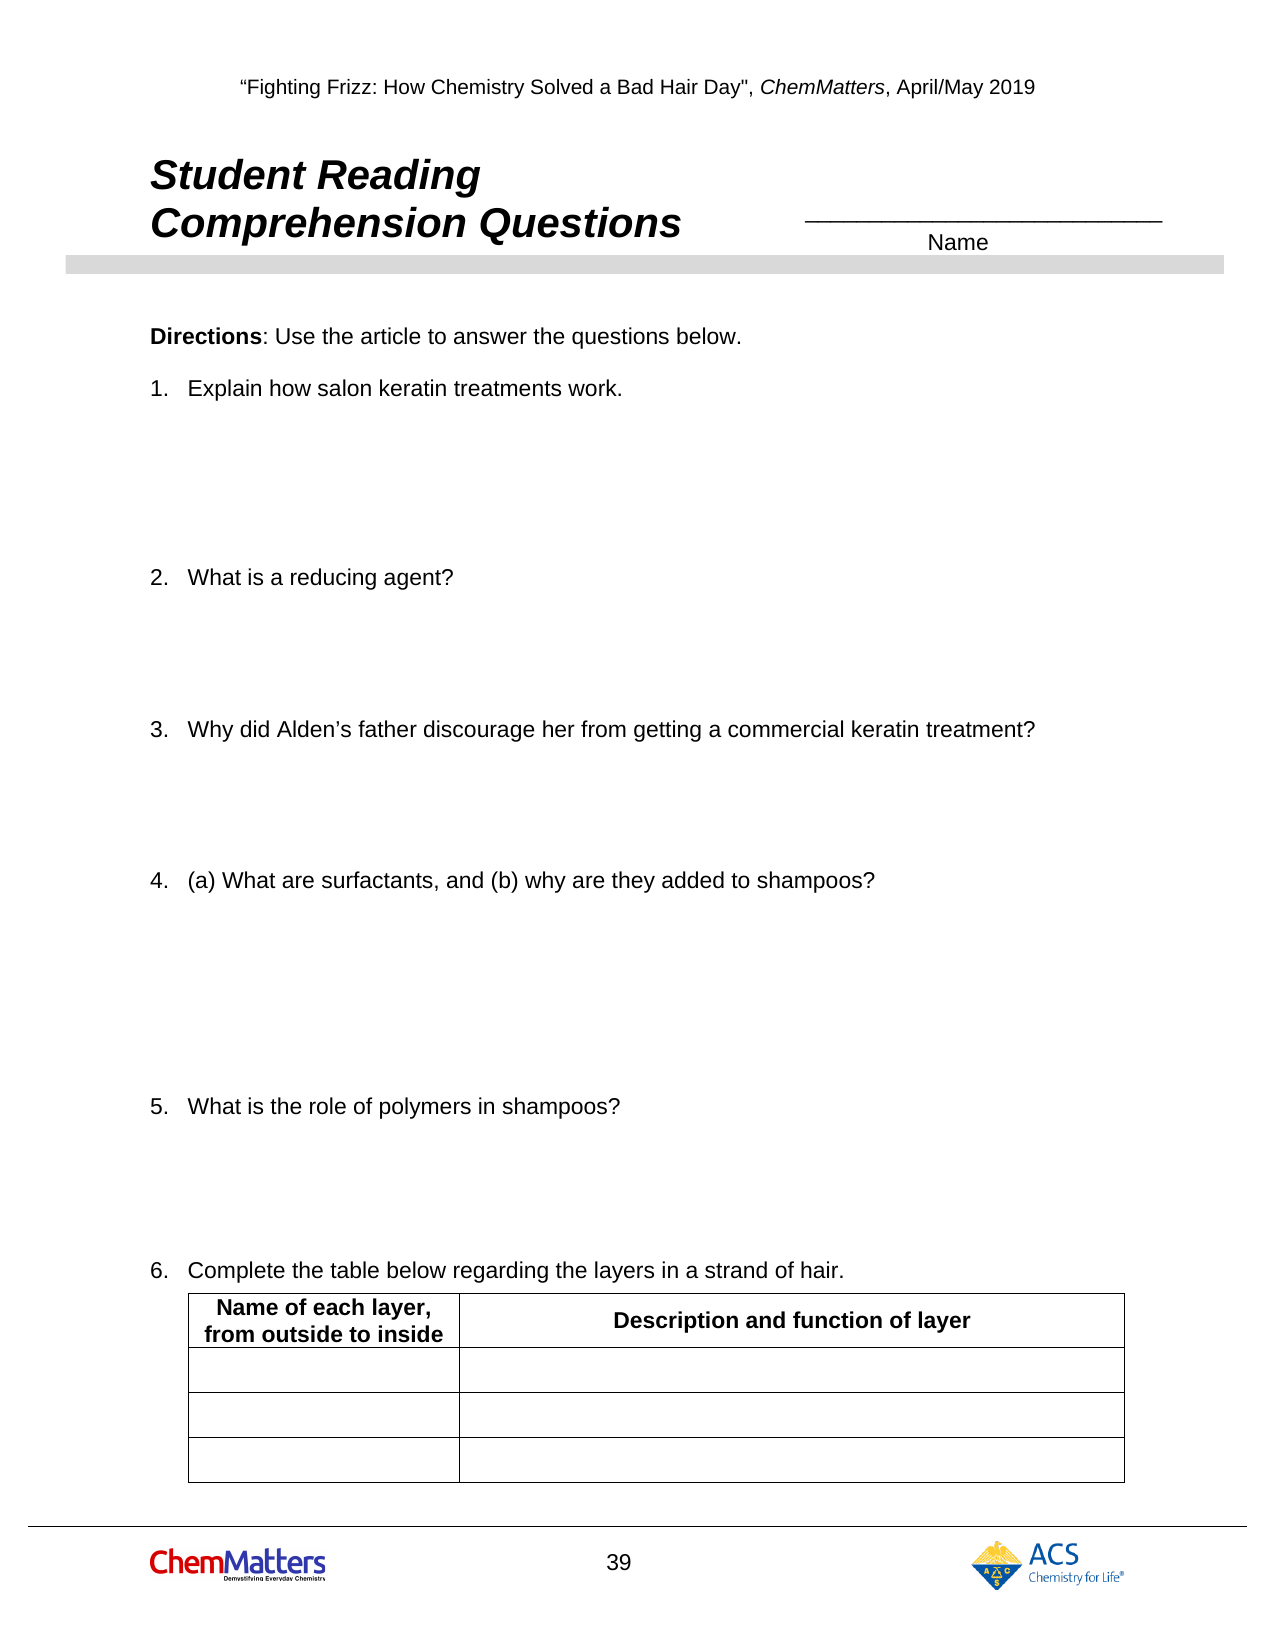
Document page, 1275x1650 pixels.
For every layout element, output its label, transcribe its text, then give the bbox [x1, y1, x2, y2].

list Why did Alden’s father discourage her from getting a commercial keratin treatment? [150, 716, 1125, 742]
list (a) What are surfactants, and (b) why are they added to shampoos? [150, 867, 1125, 893]
table_header Name of each layer, from outside to inside [189, 1294, 459, 1347]
text Directions: Use the article to answer the questions below. [150, 323, 1125, 349]
picture [150, 1548, 325, 1581]
table_cell [189, 1438, 459, 1482]
subtitle Student Reading Comprehension Questions [150, 150, 1125, 246]
table_cell [189, 1348, 459, 1392]
list Explain how salon keratin treatments work. [150, 375, 1125, 402]
list What is the role of polymers in shampoos? [150, 1093, 1125, 1120]
table_header Description and function of layer [460, 1294, 1124, 1347]
list What is a reducing agent? [150, 564, 1125, 591]
table_cell [460, 1348, 1124, 1392]
table_cell [189, 1393, 459, 1437]
table_cell [460, 1438, 1124, 1482]
list Complete the table below regarding the layers in a strand of hair. [150, 1257, 1125, 1283]
table_cell [460, 1393, 1124, 1437]
